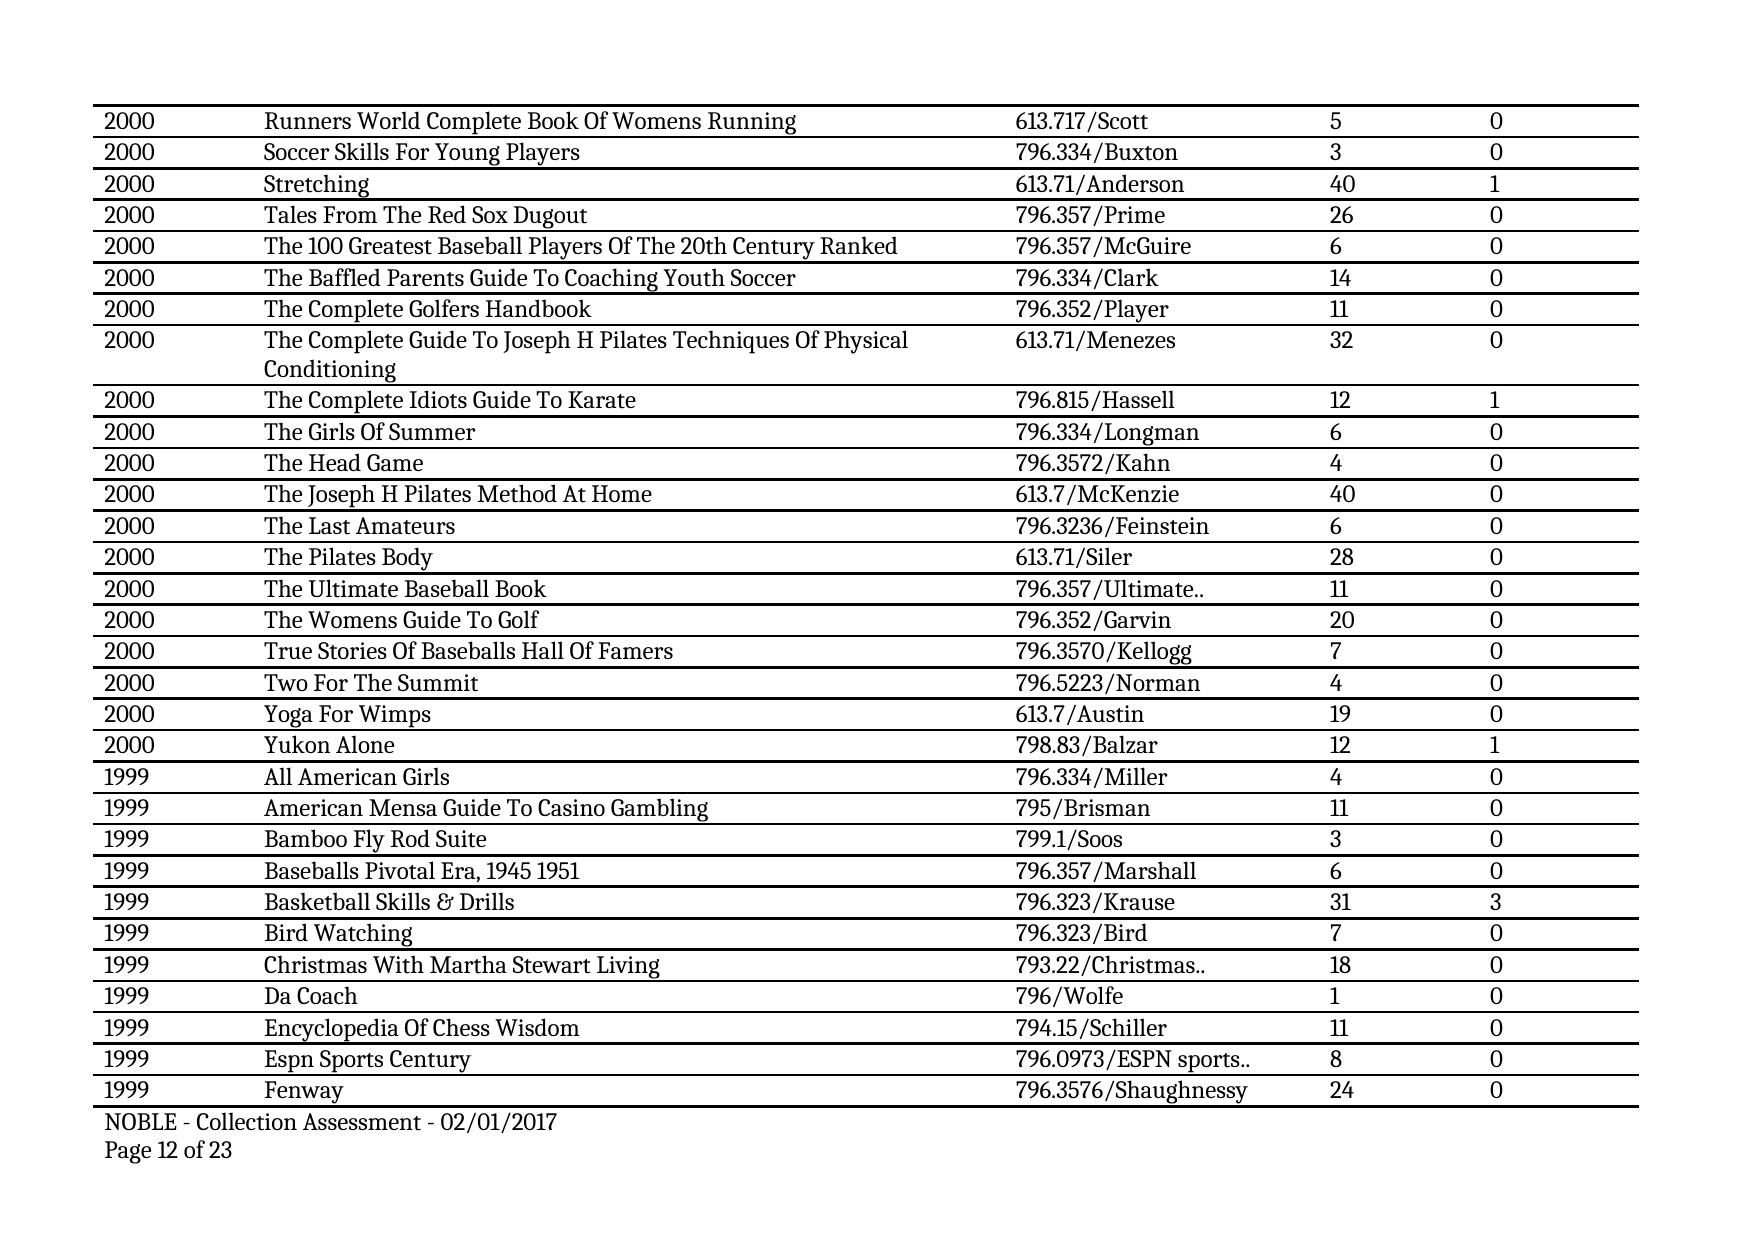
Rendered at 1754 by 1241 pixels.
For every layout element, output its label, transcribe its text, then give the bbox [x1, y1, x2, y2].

table_cell 19 [1319, 700, 1478, 729]
table_cell 796.334/Longman [999, 418, 1319, 446]
table_cell 0 [1479, 512, 1638, 541]
table_cell 0 [1479, 857, 1638, 885]
table_cell 0 [1479, 201, 1638, 229]
table_cell Basketball Skills & Drills [253, 888, 999, 917]
table_cell 40 [1319, 170, 1478, 198]
table_cell 799.1/Soos [999, 825, 1319, 854]
table_cell True Stories Of Baseballs Hall Of Famers [253, 637, 999, 666]
table_cell 796.357/Prime [999, 201, 1319, 229]
table_cell 796.815/Hassell [999, 386, 1319, 415]
table_cell 11 [1319, 575, 1478, 603]
table_cell 796.323/Krause [999, 888, 1319, 917]
table_cell 3 [1479, 888, 1638, 917]
table_cell 28 [1319, 543, 1478, 572]
table_cell 796.3576/Shaughnessy [999, 1076, 1319, 1105]
table_cell 796.352/Garvin [999, 606, 1319, 634]
table_cell 2000 [93, 418, 253, 446]
table_cell 0 [1479, 1076, 1638, 1105]
table_cell 796.3236/Feinstein [999, 512, 1319, 541]
table_cell Bamboo Fly Rod Suite [253, 825, 999, 854]
table_cell 4 [1319, 669, 1478, 697]
table_cell 1999 [93, 1013, 253, 1042]
table_cell 0 [1479, 264, 1638, 292]
table_cell 0 [1479, 1013, 1638, 1042]
table_cell 0 [1479, 763, 1638, 791]
table_cell 4 [1319, 763, 1478, 791]
table_cell 1 [1479, 170, 1638, 198]
table_cell Baseballs Pivotal Era, 1945 1951 [253, 857, 999, 885]
table_cell 2000 [93, 669, 253, 697]
table_cell 3 [1319, 138, 1478, 167]
table_cell 31 [1319, 888, 1478, 917]
table_cell 796.0973/ESPN sports.. [999, 1045, 1319, 1073]
table_cell 613.717/Scott [999, 107, 1319, 136]
table_cell 2000 [93, 481, 253, 509]
table_cell 2000 [93, 295, 253, 324]
table_cell 1999 [93, 794, 253, 823]
table_cell 26 [1319, 201, 1478, 229]
table_cell 796.357/McGuire [999, 232, 1319, 261]
table_cell 1999 [93, 763, 253, 791]
table_cell 20 [1319, 606, 1478, 634]
table_cell 0 [1479, 606, 1638, 634]
table_cell 796.5223/Norman [999, 669, 1319, 697]
table_cell Christmas With Martha Stewart Living [253, 951, 999, 979]
table_cell 3 [1319, 825, 1478, 854]
table_cell 2000 [93, 731, 253, 760]
table_cell 2000 [93, 201, 253, 229]
table_cell 0 [1479, 637, 1638, 666]
table_cell The 100 Greatest Baseball Players Of The 20th Century Ranked [253, 232, 999, 261]
table_cell 18 [1319, 951, 1478, 979]
table_cell Soccer Skills For Young Players [253, 138, 999, 167]
table_cell 796.357/Ultimate.. [999, 575, 1319, 603]
table_cell 2000 [93, 232, 253, 261]
table_cell Espn Sports Century [253, 1045, 999, 1073]
table_cell 0 [1479, 1045, 1638, 1073]
table_cell The Baffled Parents Guide To Coaching Youth Soccer [253, 264, 999, 292]
table_cell 1999 [93, 982, 253, 1011]
table_cell Yukon Alone [253, 731, 999, 760]
table_cell 2000 [93, 326, 253, 384]
table_cell 0 [1479, 232, 1638, 261]
table_cell 0 [1479, 575, 1638, 603]
table_cell Tales From The Red Sox Dugout [253, 201, 999, 229]
table_cell 0 [1479, 418, 1638, 446]
table_cell 7 [1319, 920, 1478, 948]
table_cell 0 [1479, 138, 1638, 167]
table_cell 613.7/Austin [999, 700, 1319, 729]
table_cell 0 [1479, 825, 1638, 854]
table_cell 1999 [93, 888, 253, 917]
table_cell The Head Game [253, 449, 999, 478]
table_cell 1999 [93, 951, 253, 979]
table_cell Bird Watching [253, 920, 999, 948]
table_cell 796.334/Clark [999, 264, 1319, 292]
table_cell The Pilates Body [253, 543, 999, 572]
table_cell 1 [1319, 982, 1478, 1011]
table_cell 2000 [93, 606, 253, 634]
table_cell The Complete Guide To Joseph H Pilates Techniques Of Physical Conditioning [253, 326, 999, 384]
table_cell 0 [1479, 449, 1638, 478]
table_cell 40 [1319, 481, 1478, 509]
table_cell The Joseph H Pilates Method At Home [253, 481, 999, 509]
table_cell 796.3572/Kahn [999, 449, 1319, 478]
table_cell The Complete Golfers Handbook [253, 295, 999, 324]
table_cell 2000 [93, 107, 253, 136]
table_cell 796/Wolfe [999, 982, 1319, 1011]
table_cell 0 [1479, 920, 1638, 948]
table_cell 0 [1479, 326, 1638, 384]
table_cell 2000 [93, 138, 253, 167]
table_cell All American Girls [253, 763, 999, 791]
table_cell 1 [1479, 386, 1638, 415]
table_cell The Girls Of Summer [253, 418, 999, 446]
table_cell Two For The Summit [253, 669, 999, 697]
table_cell 0 [1479, 669, 1638, 697]
table_cell 795/Brisman [999, 794, 1319, 823]
table_cell Yoga For Wimps [253, 700, 999, 729]
table_cell 0 [1479, 951, 1638, 979]
table_cell 24 [1319, 1076, 1478, 1105]
table_cell The Womens Guide To Golf [253, 606, 999, 634]
table_cell 794.15/Schiller [999, 1013, 1319, 1042]
table_cell 613.71/Menezes [999, 326, 1319, 384]
table_cell Runners World Complete Book Of Womens Running [253, 107, 999, 136]
table_cell 2000 [93, 575, 253, 603]
table_cell 0 [1479, 700, 1638, 729]
table_cell The Complete Idiots Guide To Karate [253, 386, 999, 415]
table_cell 793.22/Christmas.. [999, 951, 1319, 979]
table_cell 2000 [93, 543, 253, 572]
table_cell 11 [1319, 794, 1478, 823]
table_cell 14 [1319, 264, 1478, 292]
table_cell 6 [1319, 418, 1478, 446]
table_cell 0 [1479, 794, 1638, 823]
table_cell 8 [1319, 1045, 1478, 1073]
table_cell 6 [1319, 512, 1478, 541]
table_cell 12 [1319, 386, 1478, 415]
table_cell 0 [1479, 543, 1638, 572]
table_cell 5 [1319, 107, 1478, 136]
table_cell 2000 [93, 264, 253, 292]
table_cell 4 [1319, 449, 1478, 478]
table_cell 2000 [93, 386, 253, 415]
table_cell The Ultimate Baseball Book [253, 575, 999, 603]
table_cell 32 [1319, 326, 1478, 384]
table_cell 0 [1479, 107, 1638, 136]
table_cell 2000 [93, 449, 253, 478]
table_cell 7 [1319, 637, 1478, 666]
table_cell 1 [1479, 731, 1638, 760]
table_cell 613.71/Anderson [999, 170, 1319, 198]
table_cell 2000 [93, 512, 253, 541]
table_cell Encyclopedia Of Chess Wisdom [253, 1013, 999, 1042]
table_cell 1999 [93, 920, 253, 948]
table_cell 12 [1319, 731, 1478, 760]
table_cell 2000 [93, 637, 253, 666]
table_cell The Last Amateurs [253, 512, 999, 541]
table_cell 613.71/Siler [999, 543, 1319, 572]
table_cell 6 [1319, 232, 1478, 261]
table_cell 0 [1479, 982, 1638, 1011]
table_cell Fenway [253, 1076, 999, 1105]
table_cell 11 [1319, 1013, 1478, 1042]
table_cell Da Coach [253, 982, 999, 1011]
table_cell 796.352/Player [999, 295, 1319, 324]
table_cell 1999 [93, 1076, 253, 1105]
table_cell 796.334/Buxton [999, 138, 1319, 167]
table_cell 0 [1479, 481, 1638, 509]
table_cell 796.357/Marshall [999, 857, 1319, 885]
table_cell 798.83/Balzar [999, 731, 1319, 760]
table_cell 613.7/McKenzie [999, 481, 1319, 509]
table_cell Stretching [253, 170, 999, 198]
table_cell 1999 [93, 1045, 253, 1073]
table_cell American Mensa Guide To Casino Gambling [253, 794, 999, 823]
table_cell 2000 [93, 170, 253, 198]
table_cell 796.323/Bird [999, 920, 1319, 948]
table_cell 6 [1319, 857, 1478, 885]
table_cell 796.334/Miller [999, 763, 1319, 791]
table_cell 2000 [93, 700, 253, 729]
table_cell 0 [1479, 295, 1638, 324]
table_cell 11 [1319, 295, 1478, 324]
table_cell 796.3570/Kellogg [999, 637, 1319, 666]
table_cell 1999 [93, 825, 253, 854]
table_cell 1999 [93, 857, 253, 885]
